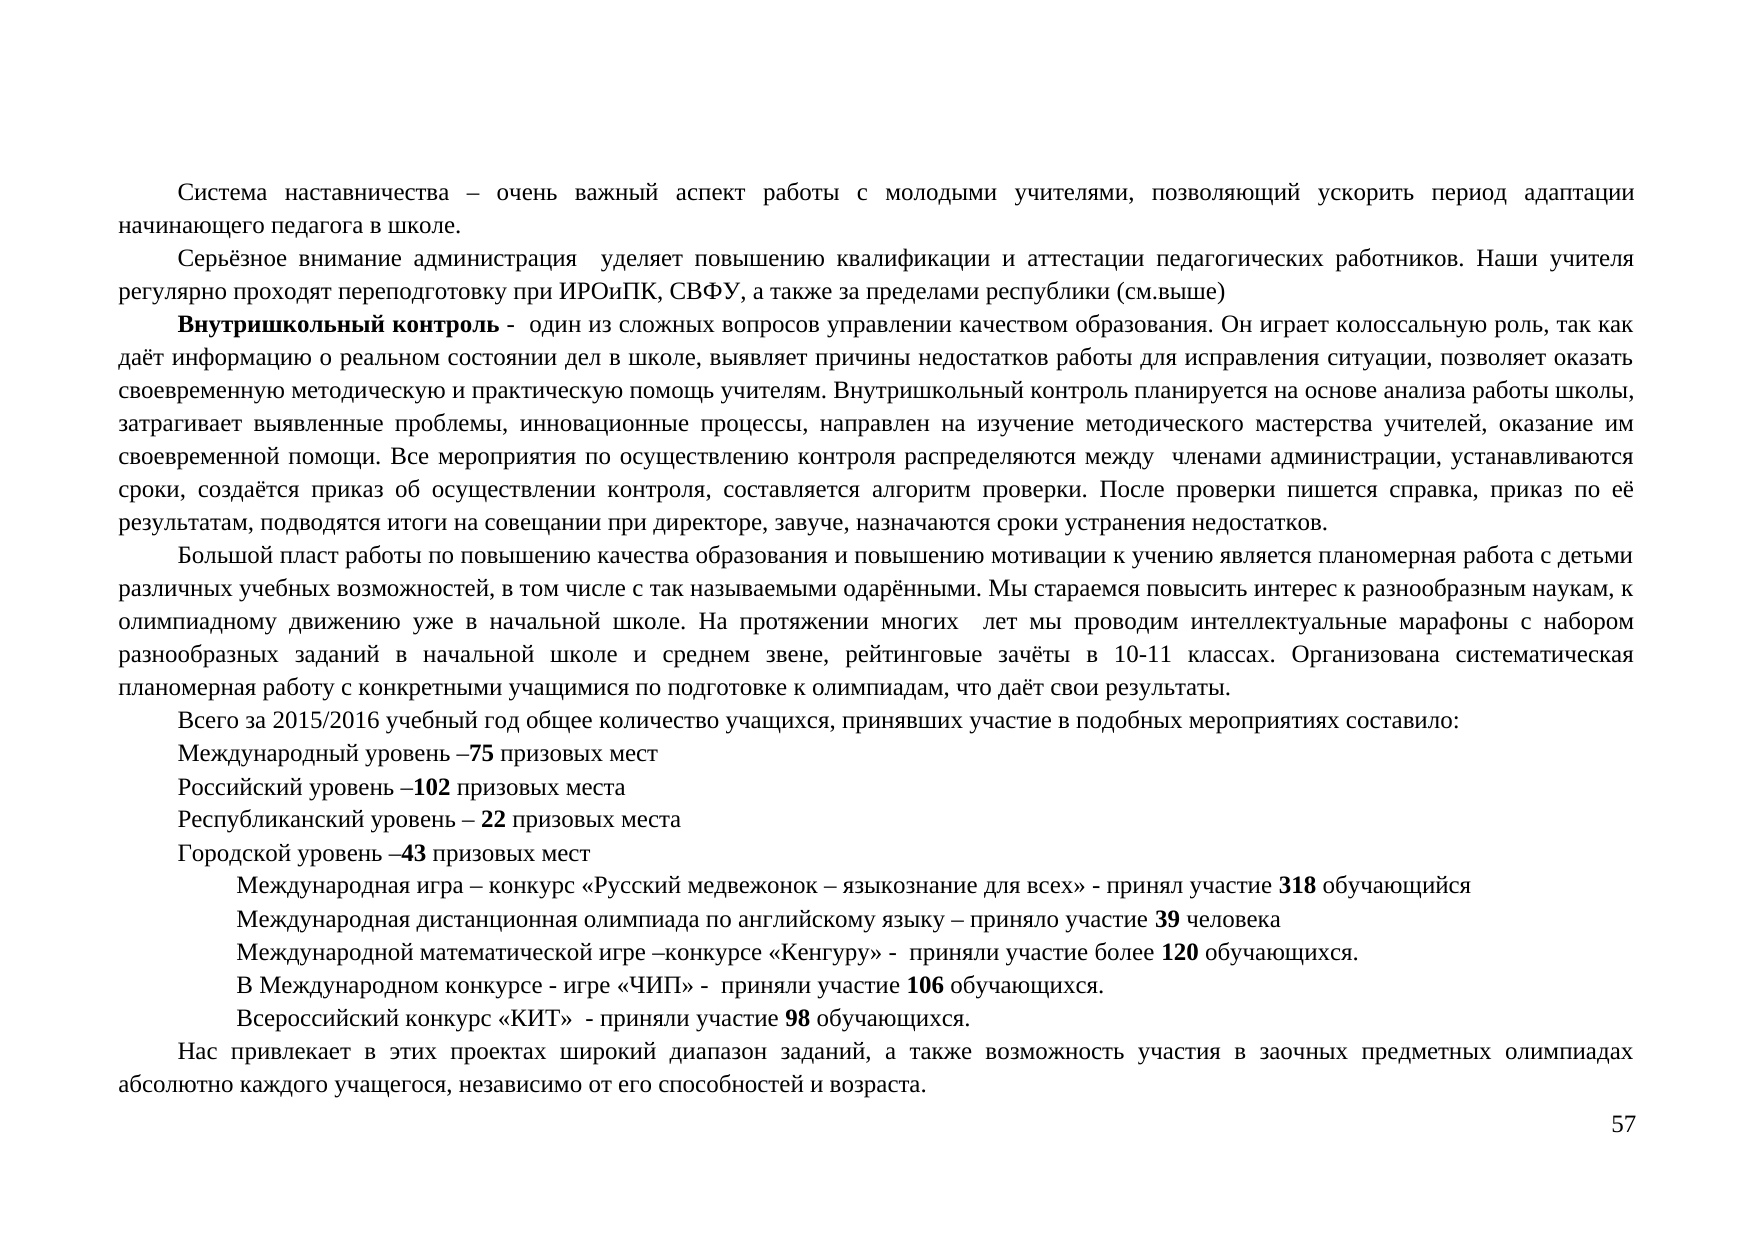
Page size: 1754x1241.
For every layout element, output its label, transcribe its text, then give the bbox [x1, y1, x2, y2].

text Российский уровень –102 призовых места [118, 772, 1636, 800]
text В Международном конкурсе - игре «ЧИП» - приняли участие 106 обучающихся. [177, 970, 1636, 998]
text Система наставничества – очень важный аспект работы с молодыми учителями, позволяющий ускорить период адаптации начинающего педагога в школе. [118, 177, 1636, 239]
text Международной математической игре –конкурсе «Кенгуру» - приняли участие более 120 обучающихся. [177, 937, 1636, 965]
text Международный уровень –75 призовых мест [118, 738, 1636, 767]
text Городской уровень –43 призовых мест [118, 838, 1636, 866]
text Международная игра – конкурс «Русский медвежонок – языкознание для всех» - принял участие 318 обучающийся [177, 871, 1636, 899]
text Республиканский уровень – 22 призовых места [118, 804, 1636, 833]
text Всероссийский конкурс «КИТ» - приняли участие 98 обучающихся. [177, 1003, 1636, 1031]
text Серьёзное внимание администрация уделяет повышению квалификации и аттестации педагогических работников. Наши учителя регулярно проходят переподготовку при ИРОиПК, СВФУ, а также за пределами республики (см.выше) [118, 243, 1636, 305]
text Всего за 2015/2016 учебный год общее количество учащихся, принявших участие в подобных мероприятиях составило: [118, 706, 1636, 734]
text Международная дистанционная олимпиада по английскому языку – приняло участие 39 человека [177, 904, 1636, 932]
text Нас привлекает в этих проектах широкий диапазон заданий, а также возможность участия в заочных предметных олимпиадах абсолютно каждого учащегося, независимо от его способностей и возраста. [118, 1036, 1636, 1097]
text Внутришкольный контроль - один из сложных вопросов управлении качеством образования. Он играет колоссальную роль, так как даёт информацию о реальном состоянии дел в школе, выявляет причины недостатков работы для исправления ситуации, позволяет оказать своевременную методическую и практическую помощь учителям. Внутришкольный контроль планируется на основе анализа работы школы, затрагивает выявленные проблемы, инновационные процессы, направлен на изучение методического мастерства учителей, оказание им своевременной помощи. Все мероприятия по осуществлению контроля распределяются между членами администрации, устанавливаются сроки, создаётся приказ об осуществлении контроля, составляется алгоритм проверки. После проверки пишется справка, приказ по её результатам, подводятся итоги на совещании при директоре, завуче, назначаются сроки устранения недостатков. [118, 309, 1636, 536]
text Большой пласт работы по повышению качества образования и повышению мотивации к учению является планомерная работа с детьми различных учебных возможностей, в том числе с так называемыми одарёнными. Мы стараемся повысить интерес к разнообразным наукам, к олимпиадному движению уже в начальной школе. На протяжении многих лет мы проводим интеллектуальные марафоны с набором разнообразных заданий в начальной школе и среднем звене, рейтинговые зачёты в 10-11 классах. Организована систематическая планомерная работу с конкретными учащимися по подготовке к олимпиадам, что даёт свои результаты. [118, 540, 1636, 701]
